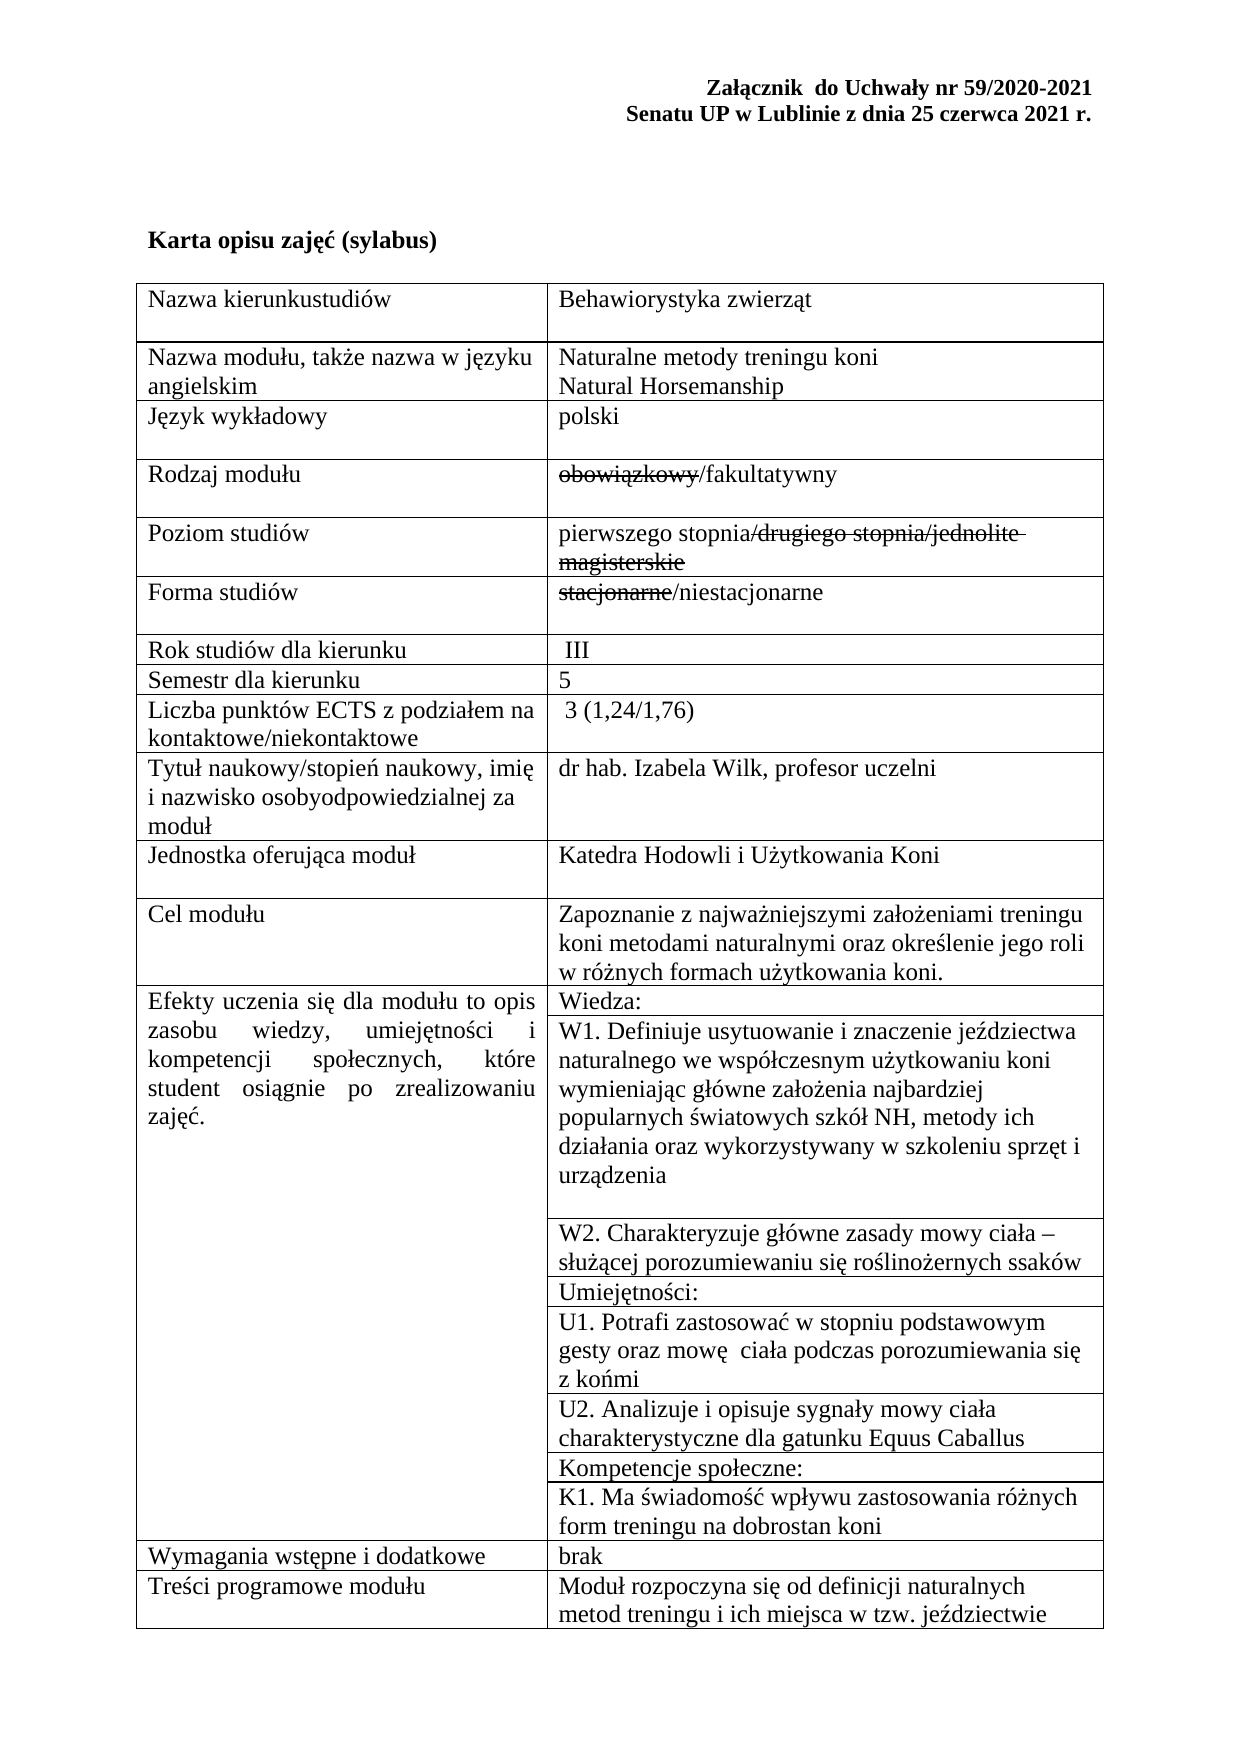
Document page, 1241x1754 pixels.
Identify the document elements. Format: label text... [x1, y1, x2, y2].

table_cell Rok studiów dla kierunku [137, 635, 547, 664]
table_cell Katedra Hodowli i Użytkowania Koni [548, 841, 1103, 898]
table_cell Rodzaj modułu [137, 460, 547, 517]
table_cell polski [548, 401, 1103, 458]
table_cell Forma studiów [137, 577, 547, 634]
table_cell obowiązkowy/fakultatywny [548, 460, 1103, 517]
table_cell Kompetencje społeczne: [548, 1453, 1103, 1481]
table_cell 3 (1,24/1,76) [548, 695, 1103, 752]
table_cell Liczba punktów ECTS z podziałem na kontaktowe/niekontaktowe [137, 695, 547, 752]
table_cell Jednostka oferująca moduł [137, 841, 547, 898]
table_header Nazwa kierunkustudiów [137, 284, 547, 341]
table_cell Tytuł naukowy/stopień naukowy, imię i nazwisko osobyodpowiedzialnej za moduł [137, 753, 547, 839]
table_header Behawiorystyka zwierząt [548, 284, 1103, 341]
table_cell Naturalne metody treningu koni Natural Horsemanship [548, 343, 1103, 400]
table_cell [548, 1571, 1103, 1628]
table_cell Nazwa modułu, także nazwa w języku angielskim [137, 343, 547, 400]
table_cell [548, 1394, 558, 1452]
table_cell Semestr dla kierunku [137, 665, 547, 694]
table_cell W2. Charakteryzuje główne zasady mowy ciała – służącej porozumiewaniu się roślinożernych ssaków [548, 1219, 1103, 1276]
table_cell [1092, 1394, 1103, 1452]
table_cell Poziom studiów [137, 518, 547, 576]
table_cell 5 [548, 665, 1103, 694]
table_cell stacjonarne/niestacjonarne [548, 577, 1103, 634]
table_cell K1. Ma świadomość wpływu zastosowania różnych form treningu na dobrostan koni [548, 1483, 1103, 1540]
table_cell Efekty uczenia się dla modułu to opis zasobu wiedzy, umiejętności i kompetencji społecznych, które student osiągnie po zrealizowaniu zajęć. [137, 986, 547, 1540]
table_cell Wiedza: [548, 986, 1103, 1015]
table_cell pierwszego stopnia/drugiego stopnia/jednolite magisterskie [548, 518, 1103, 576]
table_cell dr hab. Izabela Wilk, profesor uczelni [548, 753, 1103, 839]
table_cell W1. Definiuje usytuowanie i znaczenie jeździectwa naturalnego we współczesnym użytkowaniu koni wymieniając główne założenia najbardziej popularnych światowych szkół NH, metody ich działania oraz wykorzystywany w szkoleniu sprzęt i urządzenia [548, 1016, 1103, 1217]
table_cell Zapoznanie z najważniejszymi założeniami treningu koni metodami naturalnymi oraz określenie jego roli w różnych formach użytkowania koni. [548, 899, 1103, 985]
table_cell Umiejętności: [548, 1277, 1103, 1306]
table_cell brak [548, 1541, 1103, 1570]
table_cell U1. Potrafi zastosować w stopniu podstawowym gesty oraz mowę ciała podczas porozumiewania się z końmi [548, 1307, 1103, 1393]
table_cell Cel modułu [137, 899, 547, 985]
table_cell Język wykładowy [137, 401, 547, 458]
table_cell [137, 1571, 547, 1628]
table_cell III [548, 635, 1103, 664]
table_cell Wymagania wstępne i dodatkowe [137, 1541, 547, 1570]
text Karta opisu zajęć (sylabus) [148, 225, 1092, 254]
